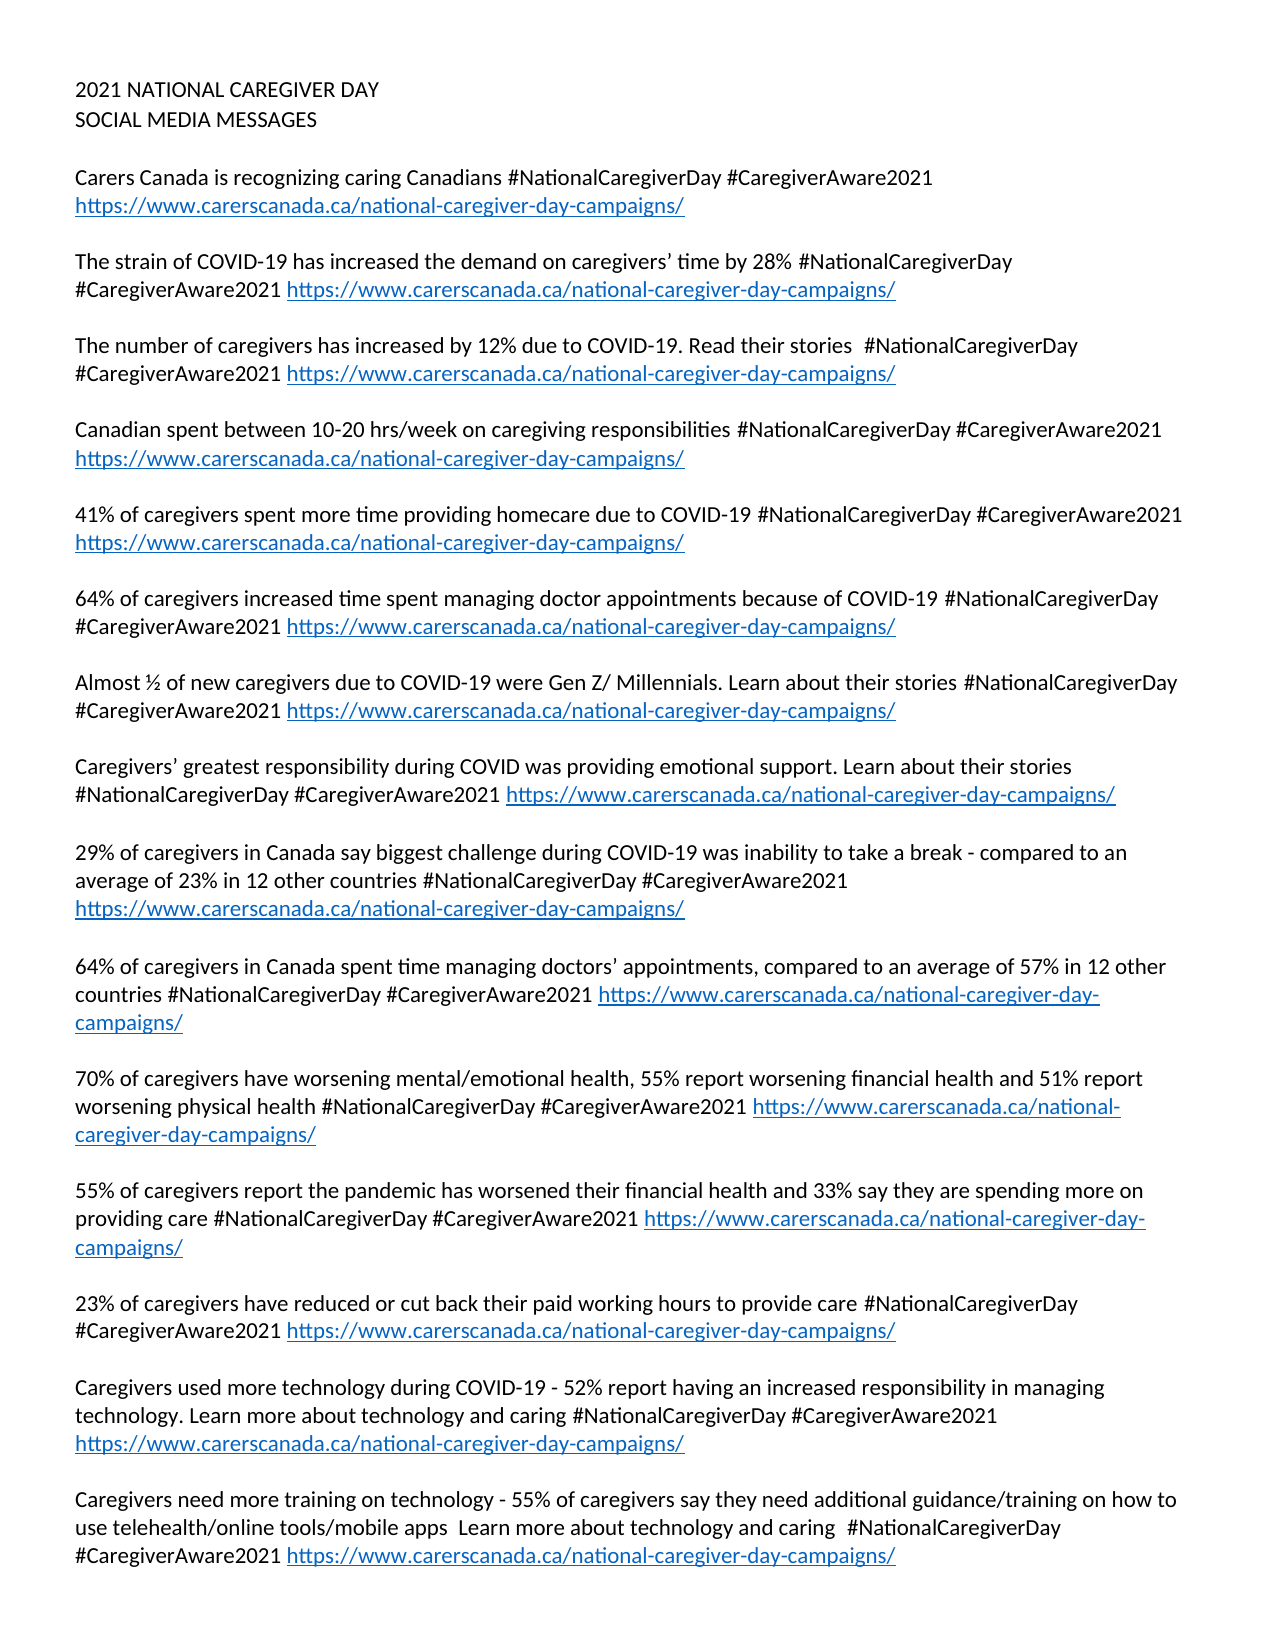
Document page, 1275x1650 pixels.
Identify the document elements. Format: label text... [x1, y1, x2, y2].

text 64% of caregivers increased time spent managing doctor appointments because of COVID-19 #NationalCaregiverDay #CaregiverAware2021 https://www.carerscanada.ca/national-caregiver-day-campaigns/ [75, 584, 1200, 640]
text 23% of caregivers have reduced or cut back their paid working hours to provide care #NationalCaregiverDay #CaregiverAware2021 https://www.carerscanada.ca/national-caregiver-day-campaigns/ [75, 1289, 864, 1317]
text Almost ½ of new caregivers due to COVID-19 were Gen Z/ Millennials. Learn about their stories #NationalCaregiverDay #CaregiverAware2021 https://www.carerscanada.ca/national-caregiver-day-campaigns/ [75, 668, 1200, 724]
text SOCIAL MEDIA MESSAGES [75, 105, 1200, 133]
text Carers Canada is recognizing caring Canadians #NationalCaregiverDay #CaregiverAware2021 https://www.carerscanada.ca/national-caregiver-day-campaigns/ [75, 163, 1200, 219]
text The strain of COVID-19 has increased the demand on caregivers’ time by 28% #NationalCaregiverDay #CaregiverAware2021 https://www.carerscanada.ca/national-caregiver-day-campaigns/ [75, 247, 1200, 303]
text 29% of caregivers in Canada say biggest challenge during COVID-19 was inability to take a break - compared to an average of 23% in 12 other countries #NationalCaregiverDay #CaregiverAware2021 https://www.carerscanada.ca/national-caregiver-day-campaigns/ [75, 838, 1200, 922]
text 23% of caregivers have reduced or cut back their paid working hours to provide care #NationalCaregiverDay #CaregiverAware2021 https://www.carerscanada.ca/national-caregiver-day-campaigns/ [896, 1289, 1200, 1345]
text 41% of caregivers spent more time providing homecare due to COVID-19 #NationalCaregiverDay #CaregiverAware2021 https://www.carerscanada.ca/national-caregiver-day-campaigns/ [75, 500, 1200, 556]
text Caregivers used more technology during COVID-19 - 52% report having an increased responsibility in managing technology. Learn more about technology and caring #NationalCaregiverDay #CaregiverAware2021 https://www.carerscanada.ca/national-caregiver-day-campaigns/ [75, 1373, 1200, 1457]
text 64% of caregivers in Canada spent time managing doctors’ appointments, compared to an average of 57% in 12 other countries #NationalCaregiverDay #CaregiverAware2021 https://www.carerscanada.ca/national-caregiver-day-campaigns/ [75, 952, 1200, 1036]
text 55% of caregivers report the pandemic has worsened their financial health and 33% say they are spending more on providing care #NationalCaregiverDay #CaregiverAware2021 https://www.carerscanada.ca/national-caregiver-day-campaigns/ [75, 1177, 1200, 1261]
text The number of caregivers has increased by 12% due to COVID-19. Read their stories #NationalCaregiverDay #CaregiverAware2021 https://www.carerscanada.ca/national-caregiver-day-campaigns/ [75, 332, 1200, 388]
text Caregivers need more training on technology - 55% of caregivers say they need additional guidance/training on how to use telehealth/online tools/mobile apps Learn more about technology and caring #NationalCaregiverDay #CaregiverAware2021 https://www.carerscanada.ca/national-caregiver-day-campaigns/ [75, 1485, 1200, 1569]
text Caregivers’ greatest responsibility during COVID was providing emotional support. Learn about their stories #NationalCaregiverDay #CaregiverAware2021 https://www.carerscanada.ca/national-caregiver-day-campaigns/ [75, 752, 1200, 808]
text 2021 NATIONAL CAREGIVER DAY [75, 75, 1200, 103]
text 70% of caregivers have worsening mental/emotional health, 55% report worsening financial health and 51% report worsening physical health #NationalCaregiverDay #CaregiverAware2021 https://www.carerscanada.ca/national-caregiver-day-campaigns/ [75, 1064, 1200, 1148]
text Canadian spent between 10-20 hrs/week on caregiving responsibilities #NationalCaregiverDay #CaregiverAware2021 https://www.carerscanada.ca/national-caregiver-day-campaigns/ [75, 416, 1200, 472]
